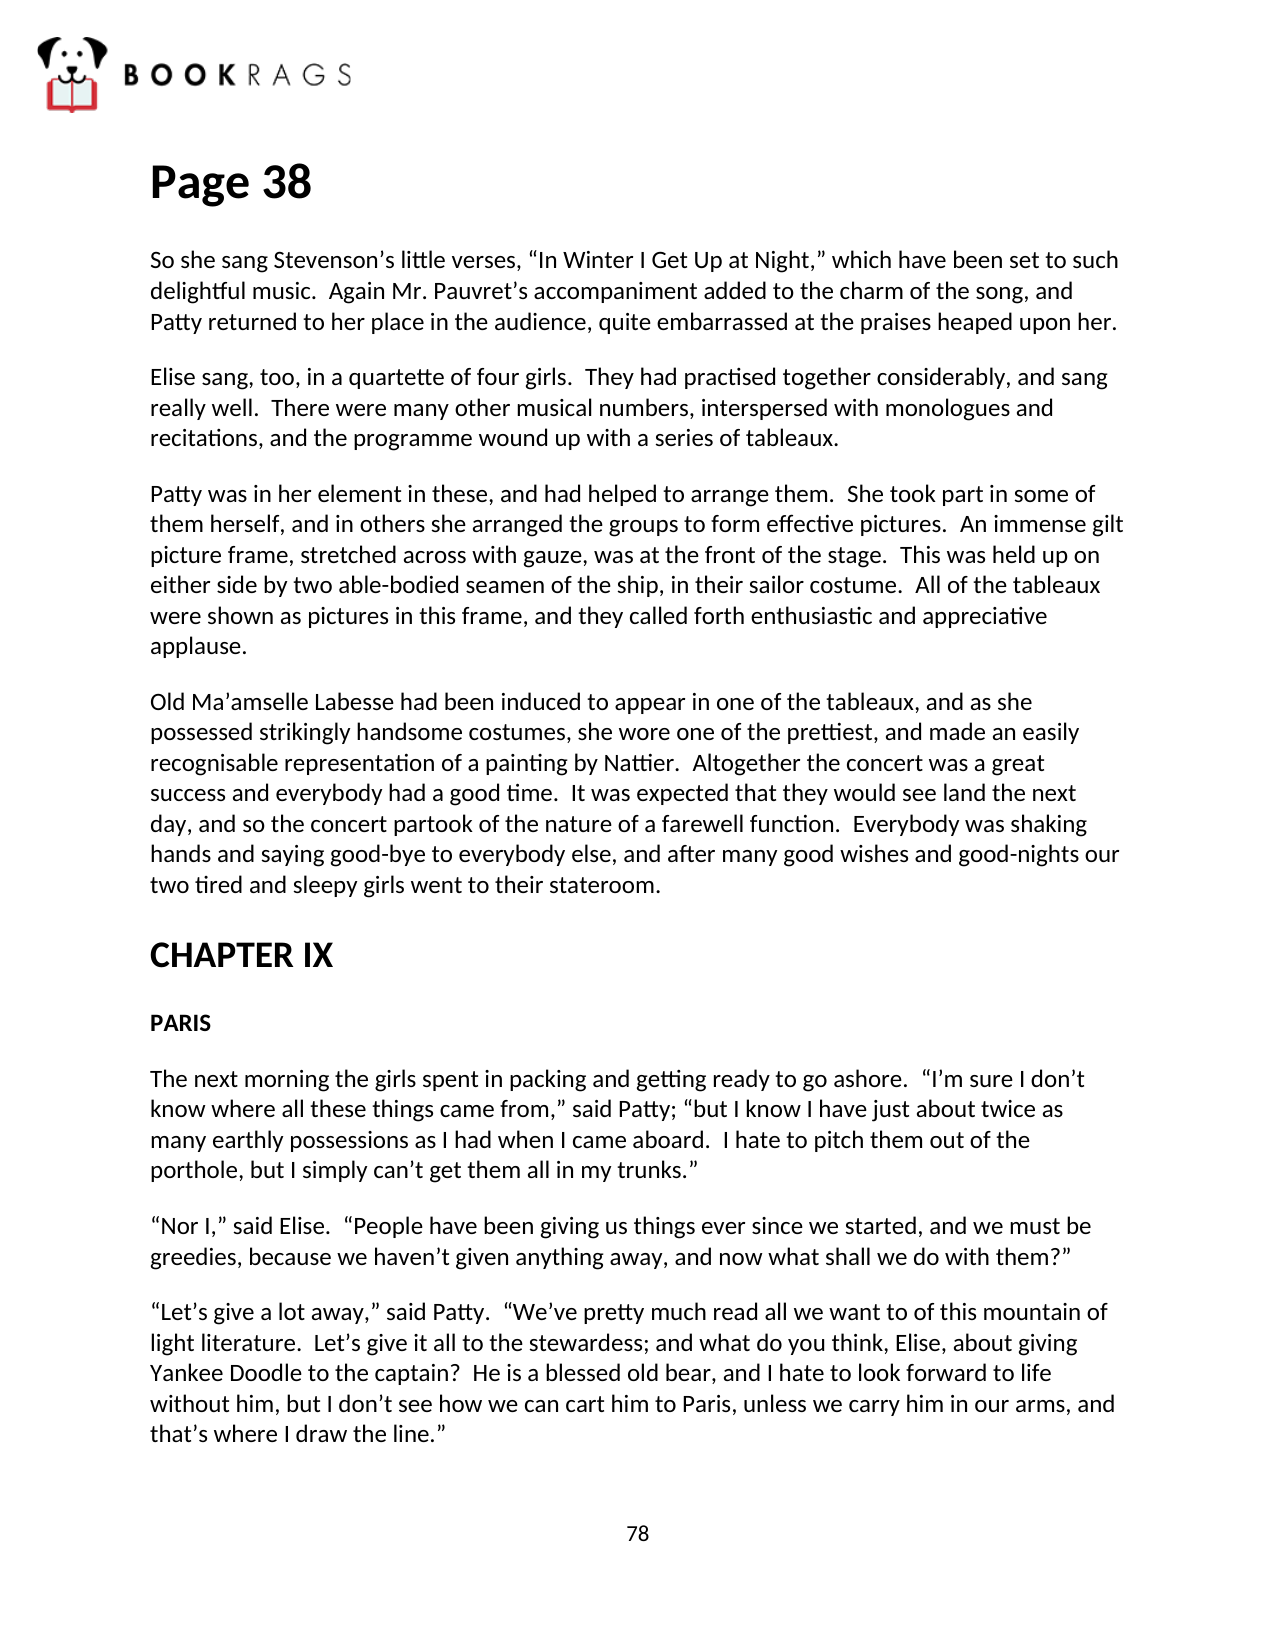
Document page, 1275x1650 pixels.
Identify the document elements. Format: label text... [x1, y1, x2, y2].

text “Let’s give a lot away,” said Patty. “We’ve pretty much read all we want to of this mountain of light literature. Let’s give it all to the stewardess; and what do you think, Elise, about giving Yankee Doodle to the captain? He is a blessed old bear, and I hate to look forward to life without him, but I don’t see how we can cart him to Paris, unless we carry him in our arms, and that’s where I draw the line.” [150, 1296, 1125, 1449]
text The next morning the girls spent in packing and getting ready to go ashore. “I’m sure I don’t know where all these things came from,” said Patty; “but I know I have just about twice as many earthly possessions as I had when I came aboard. I hate to pitch them out of the porthole, but I simply can’t get them all in my trunks.” [150, 1063, 1125, 1185]
text Page 38 [150, 150, 1125, 211]
picture [37, 37, 351, 113]
text Old Ma’amselle Labesse had been induced to appear in one of the tableaux, and as she possessed strikingly handsome costumes, she wore one of the prettiest, and made an easily recognisable representation of a painting by Nattier. Altogether the concert was a great success and everybody had a good time. It was expected that they would see land the next day, and so the concert partook of the nature of a farewell function. Everybody was shaking hands and saying good-bye to everybody else, and after many good wishes and good-nights our two tired and sleepy girls went to their stateroom. [150, 686, 1125, 899]
text “Nor I,” said Elise. “People have been giving us things ever since we started, and we must be greedies, because we haven’t given anything away, and now what shall we do with them?” [150, 1210, 1125, 1271]
text So she sang Stevenson’s little verses, “In Winter I Get Up at Night,” which have been set to such delightful music. Again Mr. Pauvret’s accompaniment added to the charm of the song, and Patty returned to her place in the audience, quite embarrassed at the praises heaped upon her. [150, 244, 1125, 336]
text Patty was in her element in these, and had helped to arrange them. She took part in some of them herself, and in others she arranged the groups to form effective pictures. An immense gilt picture frame, stretched across with gauze, was at the front of the stage. This was held up on either side by two able-bodied seamen of the ship, in their sailor costume. All of the tableaux were shown as pictures in this frame, and they called forth enthusiastic and appreciative applause. [150, 478, 1125, 661]
text Elise sang, too, in a quartette of four girls. They had practised together considerably, and sang really well. There were many other musical numbers, interspersed with monologues and recitations, and the programme wound up with a series of tableaux. [150, 361, 1125, 453]
text CHAPTER IX [150, 931, 1125, 976]
text PARIS [150, 1008, 1125, 1038]
